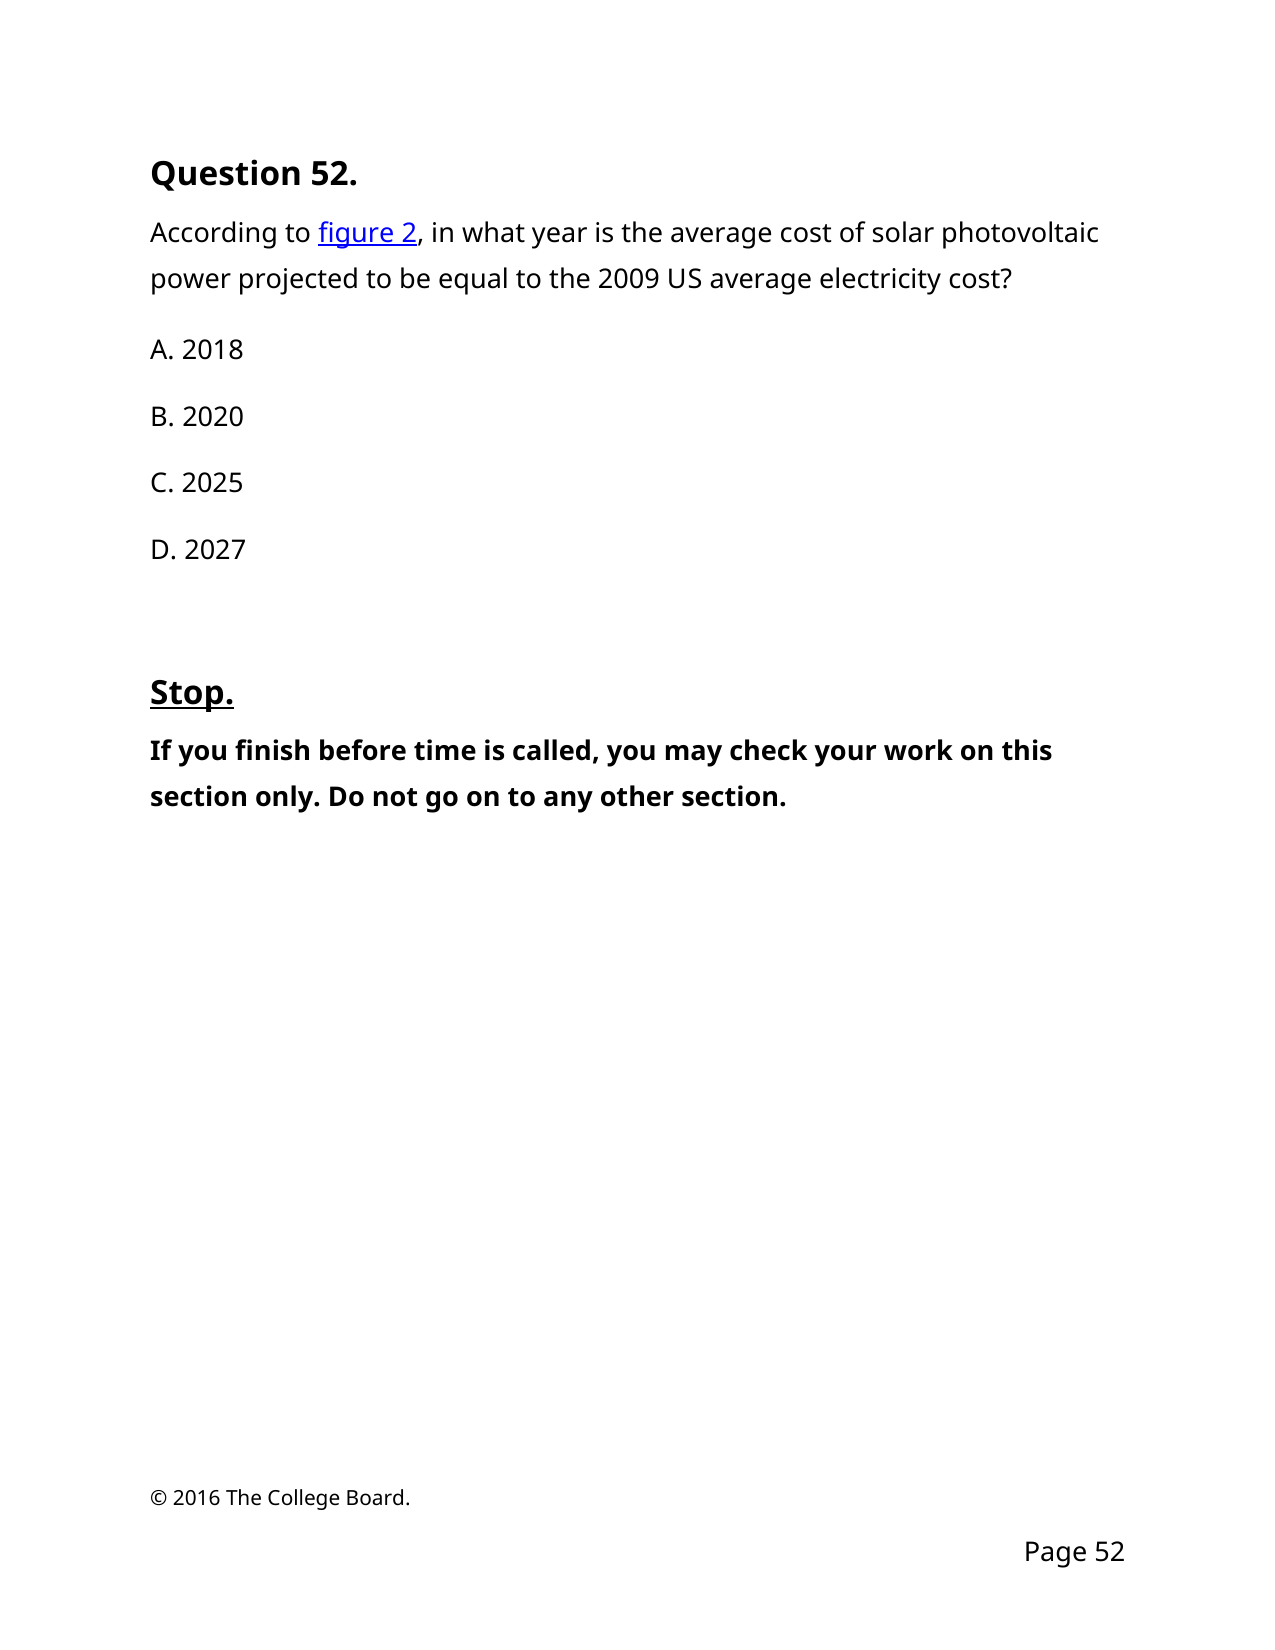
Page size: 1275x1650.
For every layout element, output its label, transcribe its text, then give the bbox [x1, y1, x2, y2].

text C. 2025 [150, 464, 1125, 501]
subtitle Question 52. [150, 150, 1125, 195]
text A. 2018 [150, 330, 1125, 367]
text B. 2020 [150, 397, 1125, 434]
text If you finish before time is called, you may check your work on this section only. Do not go on to any other section. [150, 732, 1125, 814]
subtitle Stop. [150, 669, 1125, 714]
text D. 2027 [150, 531, 1125, 568]
text According to figure 2, in what year is the average cost of solar photovoltaic power projected to be equal to the 2009 U S average electricity cost? [150, 213, 1125, 296]
